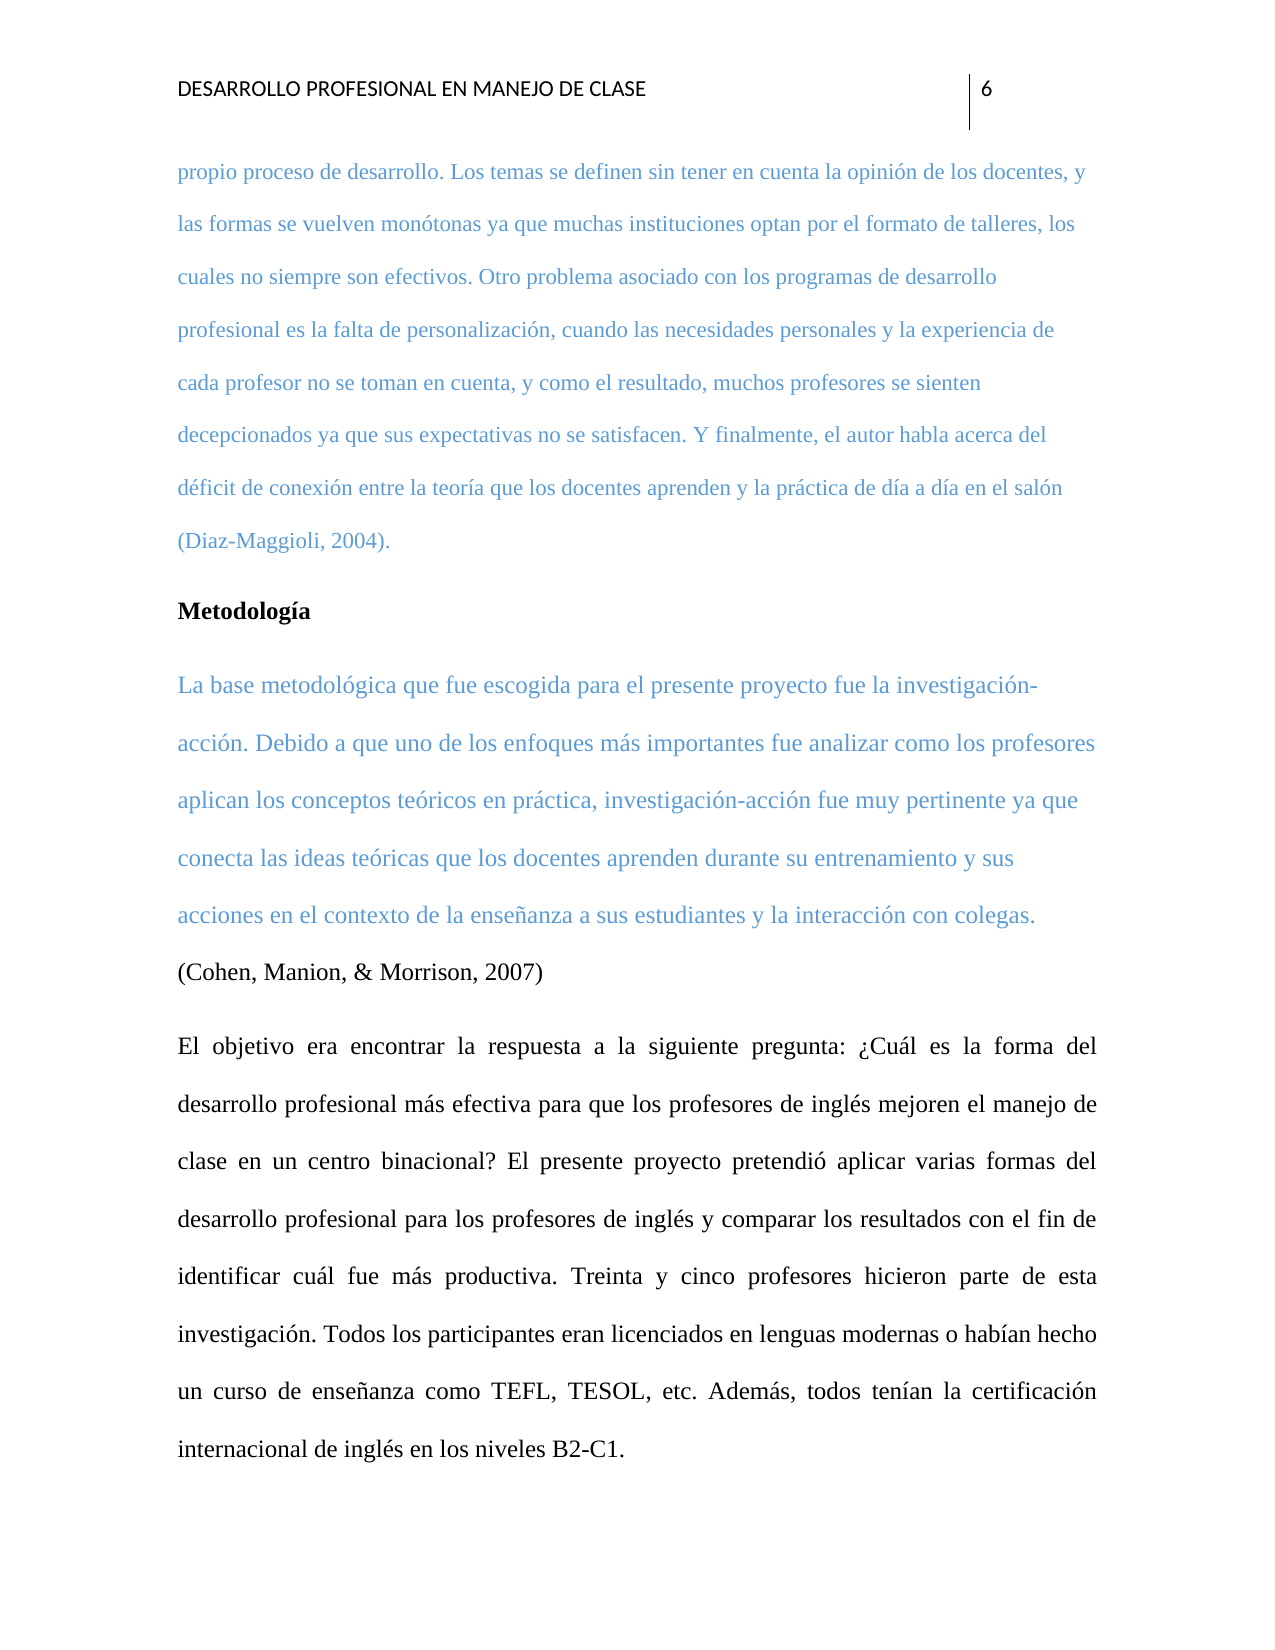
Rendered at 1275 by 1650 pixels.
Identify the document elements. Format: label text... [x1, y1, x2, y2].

text El objetivo era encontrar la respuesta a la siguiente pregunta: ¿Cuál es la forma del desarrollo profesional más efectiva para que los profesores de inglés mejoren el manejo de clase en un centro binacional? El presente proyecto pretendió aplicar varias formas del desarrollo profesional para los profesores de inglés y comparar los resultados con el fin de identificar cuál fue más productiva. Treinta y cinco profesores hicieron parte de esta investigación. Todos los participantes eran licenciados en lenguas modernas o habían hecho un curso de enseñanza como TEFL, TESOL, etc. Además, todos tenían la certificación internacional de inglés en los niveles B2-C1. [177, 1031, 1098, 1462]
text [177, 158, 1098, 553]
text La base metodológica que fue escogida para el presente proyecto fue la investigación-acción. Debido a que uno de los enfoques más importantes fue analizar como los profesores aplican los conceptos teóricos en práctica, investigación-acción fue muy pertinente ya que conecta las ideas teóricas que los docentes aprenden durante su entrenamiento y sus acciones en el contexto de la enseñanza a sus estudiantes y la interacción con colegas. [177, 670, 1098, 986]
text Metodología [177, 596, 1098, 625]
